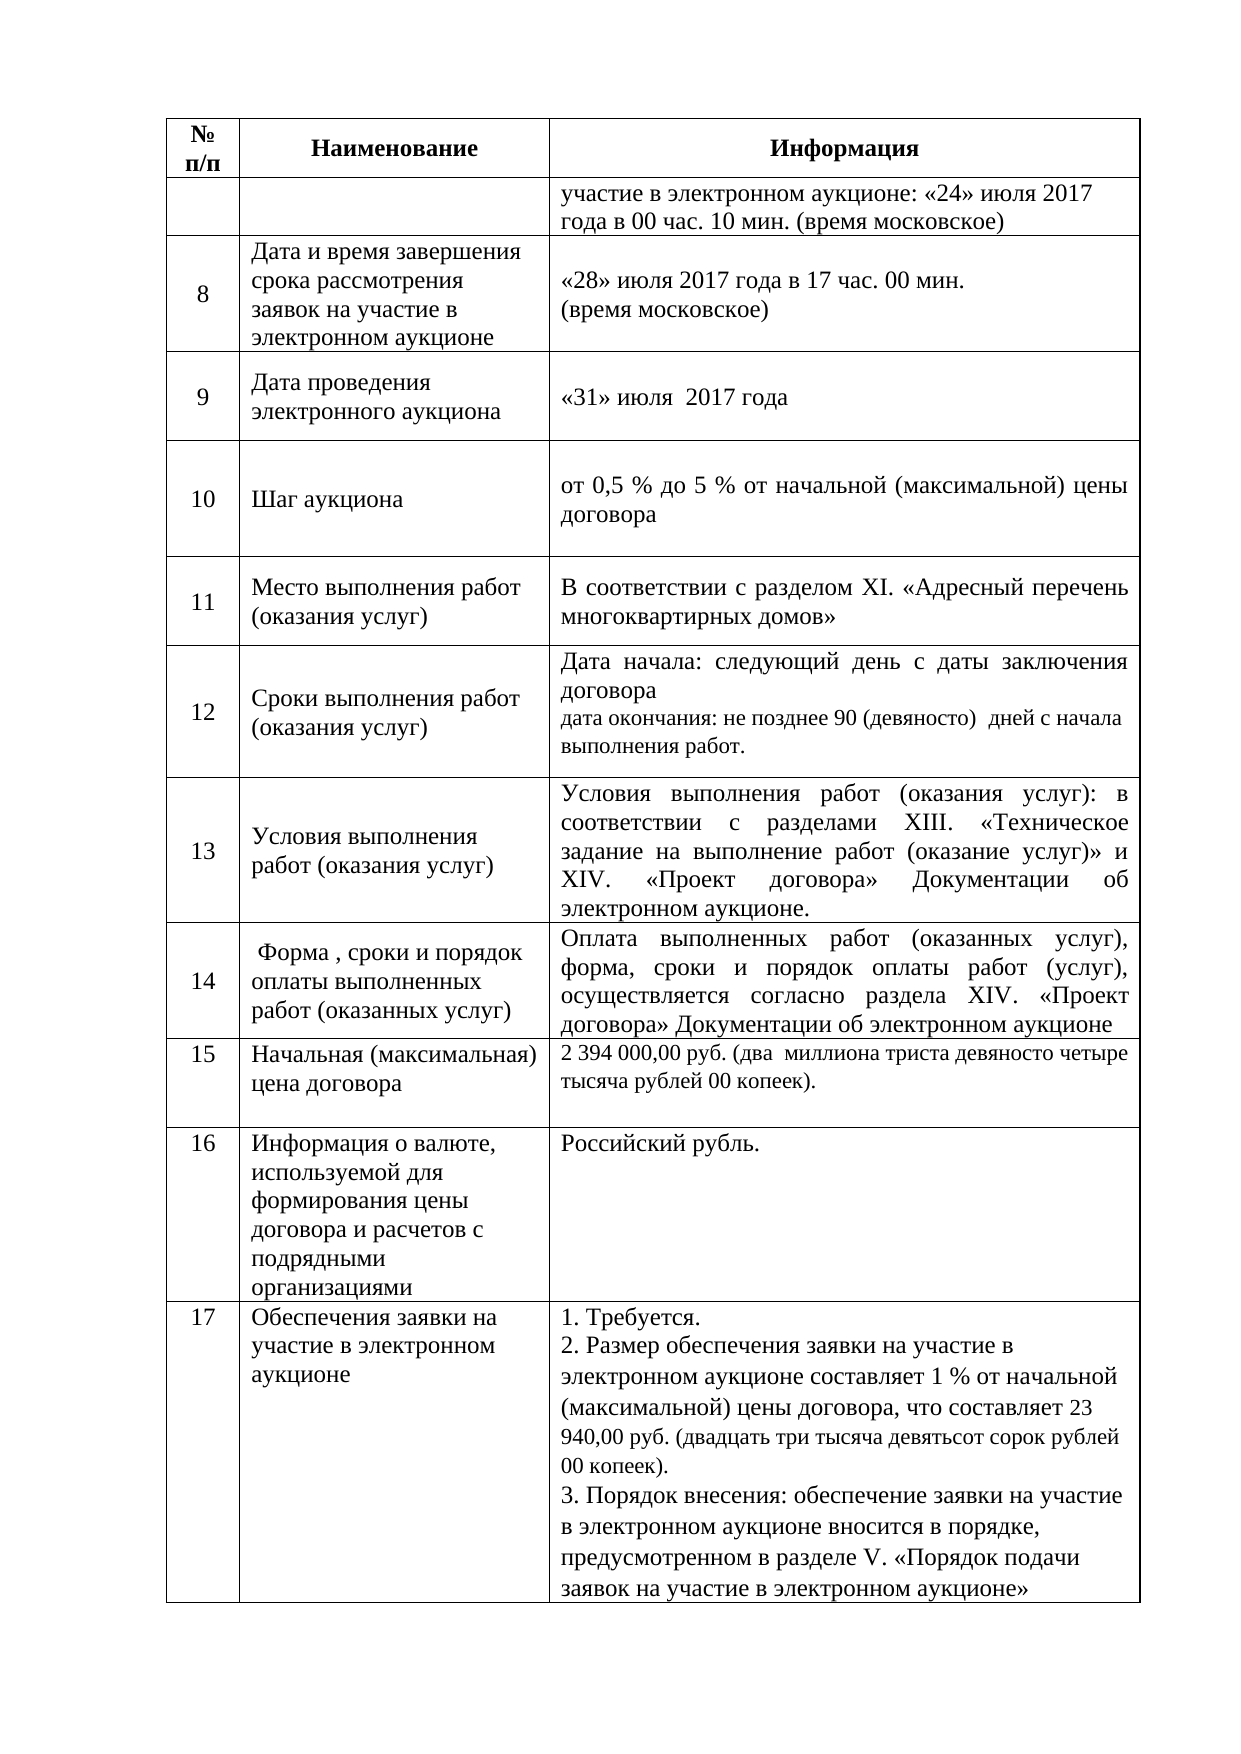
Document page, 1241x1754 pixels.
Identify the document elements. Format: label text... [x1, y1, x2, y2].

table_cell 13 [167, 778, 239, 922]
table_cell 10 [167, 441, 239, 556]
table_cell Условия выполнения работ (оказания услуг): в соответствии с разделами XIII. «Техническое задание на выполнение работ (оказание услуг)» и XIV. «Проект договора» Документации об электронном аукционе. [550, 778, 1139, 922]
table_cell Информация о валюте, используемой для формирования цены договора и расчетов с подрядными организациями [240, 1128, 549, 1301]
table_cell 17 [167, 1302, 239, 1602]
table_cell «31» июля 2017 года [550, 352, 1139, 440]
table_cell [240, 178, 549, 235]
table_cell Дата начала: следующий день с даты заключения договора дата окончания: не позднее 90 (девяносто) дней с начала выполнения работ. [550, 646, 1139, 777]
table_header № п/п [167, 119, 239, 177]
table_cell 11 [167, 557, 239, 645]
table_cell 9 [167, 352, 239, 440]
table_header Наименование [240, 119, 549, 177]
table_cell 2 394 000,00 руб. (два миллиона триста девяносто четыре тысяча рублей 00 копеек). [550, 1039, 1139, 1127]
table_cell 7 [167, 178, 239, 235]
table_cell 14 [167, 923, 239, 1038]
table_cell Дата проведения электронного аукциона [240, 352, 549, 440]
table_cell 8 [167, 236, 239, 351]
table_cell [550, 1302, 1139, 1602]
table_cell Оплата выполненных работ (оказанных услуг), форма, сроки и порядок оплаты работ (услуг), осуществляется согласно раздела XIV. «Проект договора» Документации об электронном аукционе [550, 923, 1139, 1038]
table_cell 12 [167, 646, 239, 777]
table_cell Дата и время завершения срока рассмотрения заявок на участие в электронном аукционе [240, 236, 549, 351]
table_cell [240, 1302, 549, 1602]
table_cell Сроки выполнения работ (оказания услуг) [240, 646, 549, 777]
table_cell 16 [167, 1128, 239, 1301]
table_cell Шаг аукциона [240, 441, 549, 556]
table_cell от 0,5 % до 5 % от начальной (максимальной) цены договора [550, 441, 1139, 556]
table_cell Начальная (максимальная) цена договора [240, 1039, 549, 1127]
table_cell 15 [167, 1039, 239, 1127]
table_cell Российский рубль. [550, 1128, 1139, 1301]
table_cell Условия выполнения работ (оказания услуг) [240, 778, 549, 922]
table_cell «28» июля 2017 года в 17 час. 00 мин. (время московское) [550, 236, 1139, 351]
table_cell В соответствии с разделом XI. «Адресный перечень многоквартирных домов» [550, 557, 1139, 645]
table_header Информация [550, 119, 1139, 177]
table_cell Форма , сроки и порядок оплаты выполненных работ (оказанных услуг) [240, 923, 549, 1038]
table_cell Место выполнения работ (оказания услуг) [240, 557, 549, 645]
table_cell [550, 178, 1139, 235]
